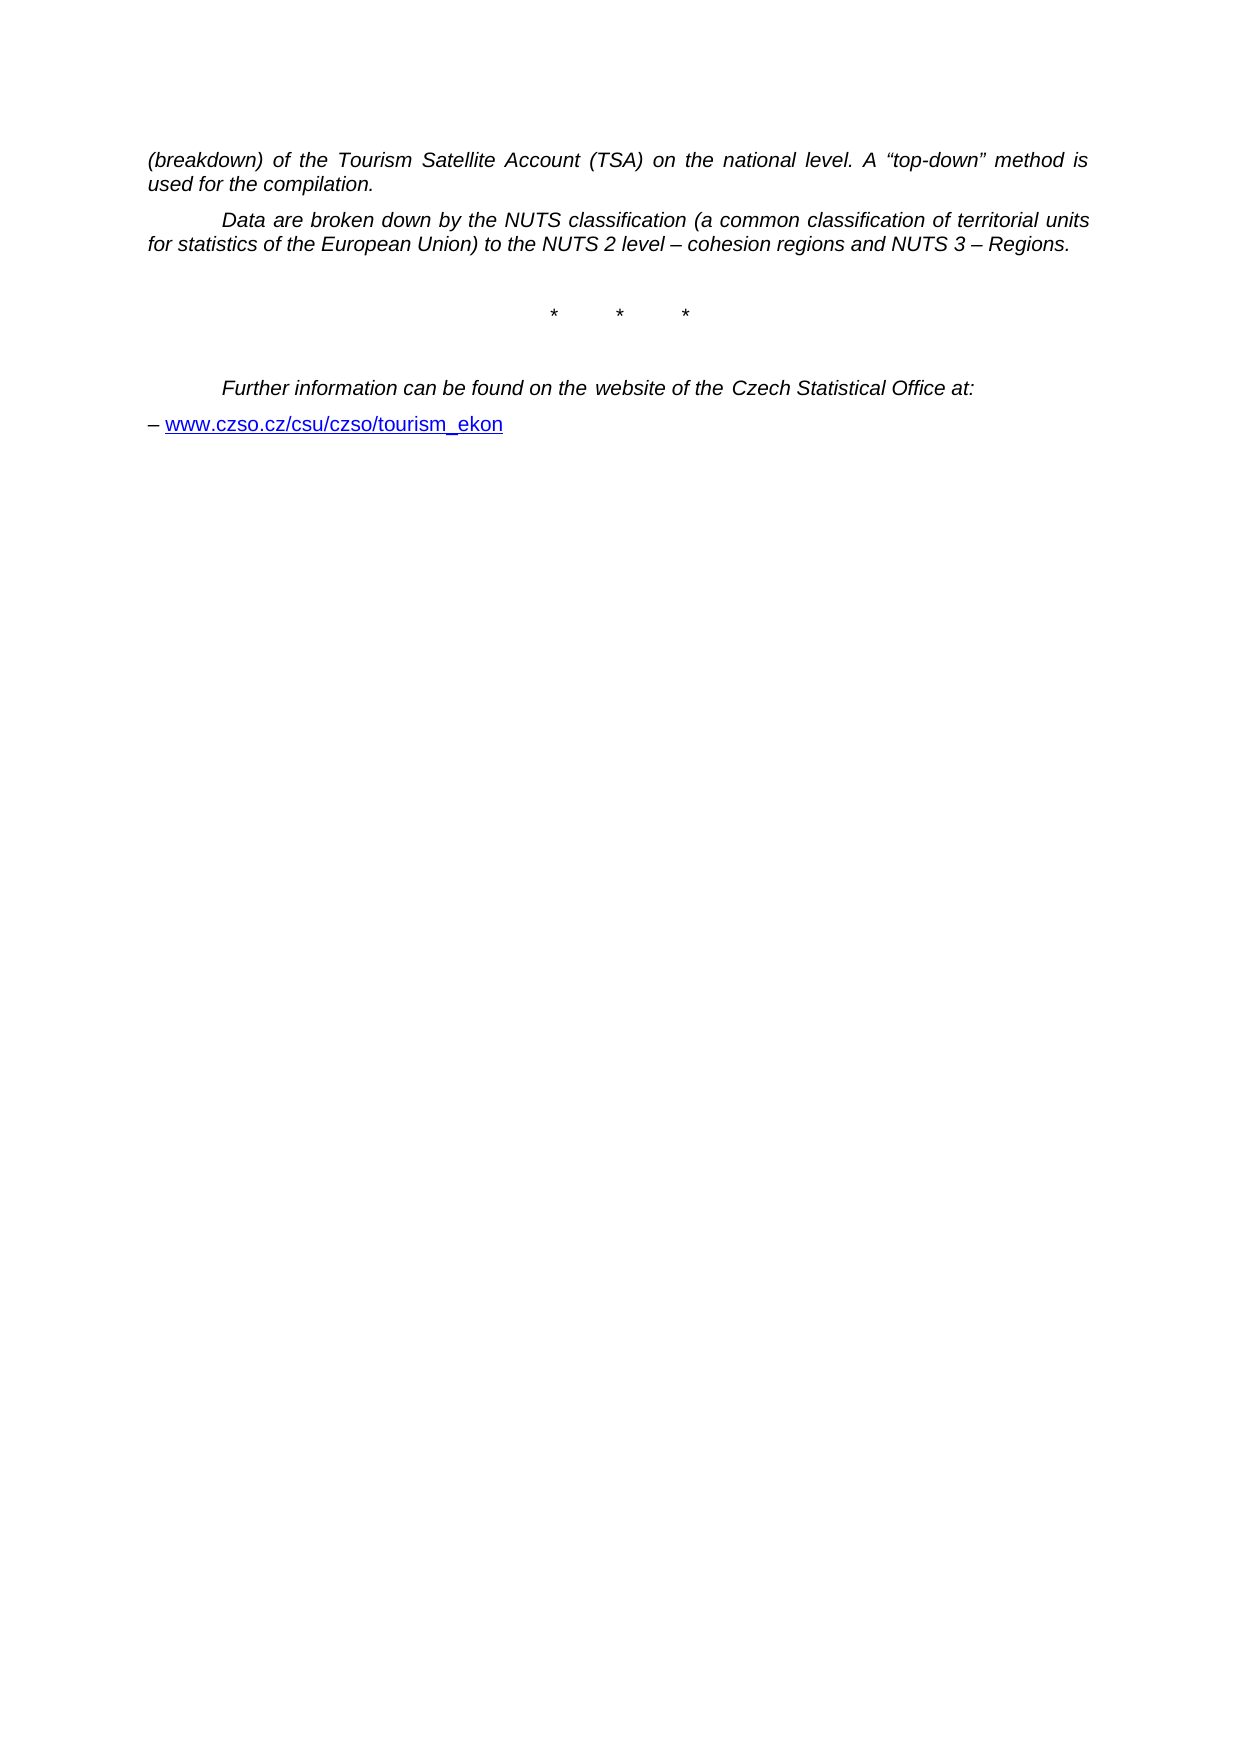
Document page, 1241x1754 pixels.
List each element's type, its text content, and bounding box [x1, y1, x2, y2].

text – www.czso.cz/csu/czso/tourism_ekon [148, 412, 1092, 436]
text Further information can be found on the website of the Czech Statistical Office at: [148, 376, 1092, 400]
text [148, 148, 1092, 196]
text * * * [148, 304, 1092, 328]
text Data are broken down by the NUTS classification (a common classification of territorial units for statistics of the European Union) to the NUTS 2 level – cohesion regions and NUTS 3 – Regions. [148, 208, 1092, 256]
